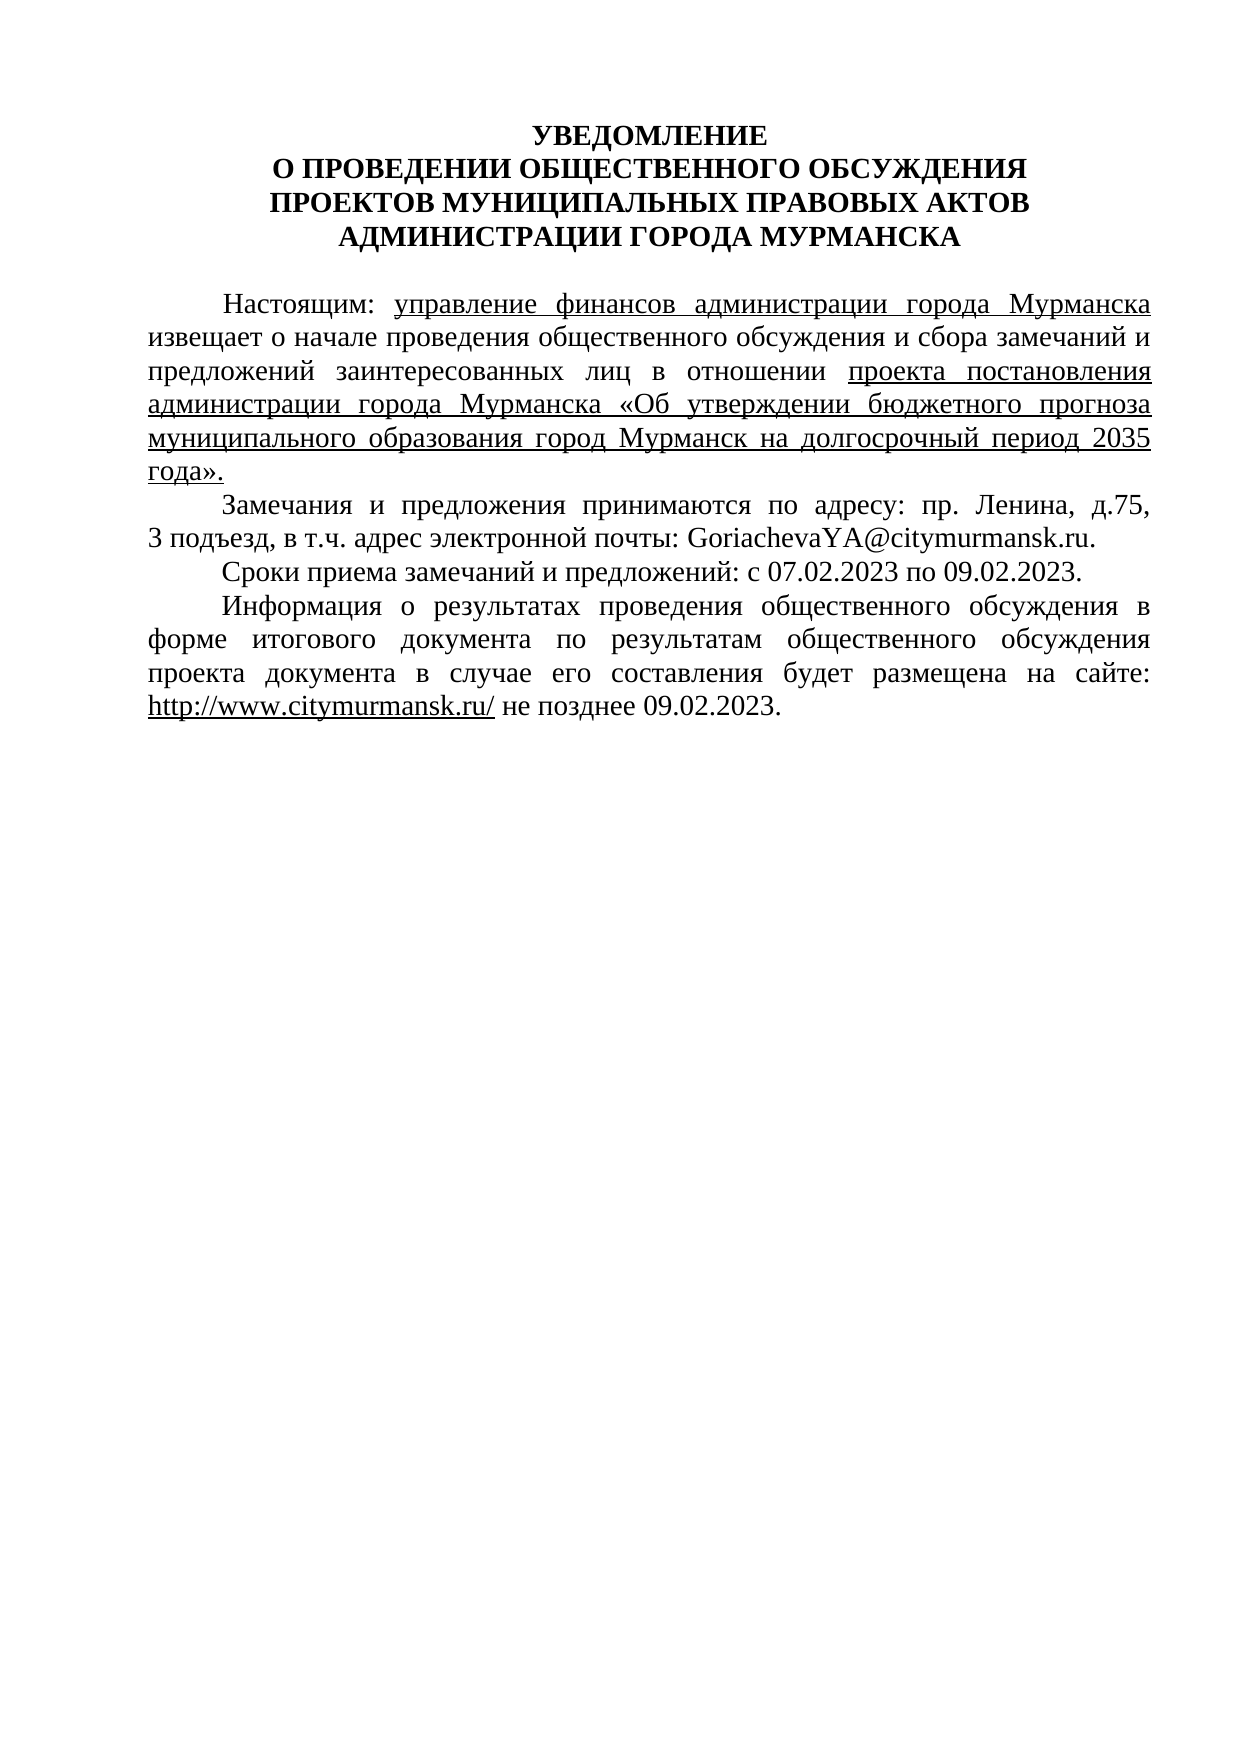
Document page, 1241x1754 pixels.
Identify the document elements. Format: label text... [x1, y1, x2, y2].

text Информация о результатах проведения общественного обсуждения в форме итогового документа по результатам общественного обсуждения проекта документа в случае его составления будет размещена на сайте: http://www.citymurmansk.ru/ не позднее 09.02.2023. [148, 588, 1152, 722]
text Настоящим: управление финансов администрации города Мурманска извещает о начале проведения общественного обсуждения и сбора замечаний и предложений заинтересованных лиц в отношении проекта постановления администрации города Мурманска «Об утверждении бюджетного прогноза муниципального образования город Мурманск на долгосрочный период 2035 года». [148, 417, 1152, 487]
text Замечания и предложения принимаются по адресу: пр. Ленина, д.75, 3 подъезд, в т.ч. адрес электронной почты: GoriachevaYA@citymurmansk.ru. [148, 487, 1152, 554]
text Настоящим: управление финансов администрации города Мурманска извещает о начале проведения общественного обсуждения и сбора замечаний и предложений заинтересованных лиц в отношении проекта постановления администрации города Мурманска «Об утверждении бюджетного прогноза муниципального образования город Мурманск на долгосрочный период 2035 года». [148, 286, 1152, 415]
text АДМИНИСТРАЦИИ ГОРОДА МУРМАНСКА [148, 219, 1152, 252]
text Сроки приема замечаний и предложений: с 07.02.2023 по 09.02.2023. [148, 554, 1152, 588]
text ПРОЕКТОВ МУНИЦИПАЛЬНЫХ ПРАВОВЫХ АКТОВ [148, 185, 1152, 219]
text УВЕДОМЛЕНИЕ [148, 118, 1152, 152]
text О ПРОВЕДЕНИИ ОБЩЕСТВЕННОГО ОБСУЖДЕНИЯ [148, 152, 1152, 185]
